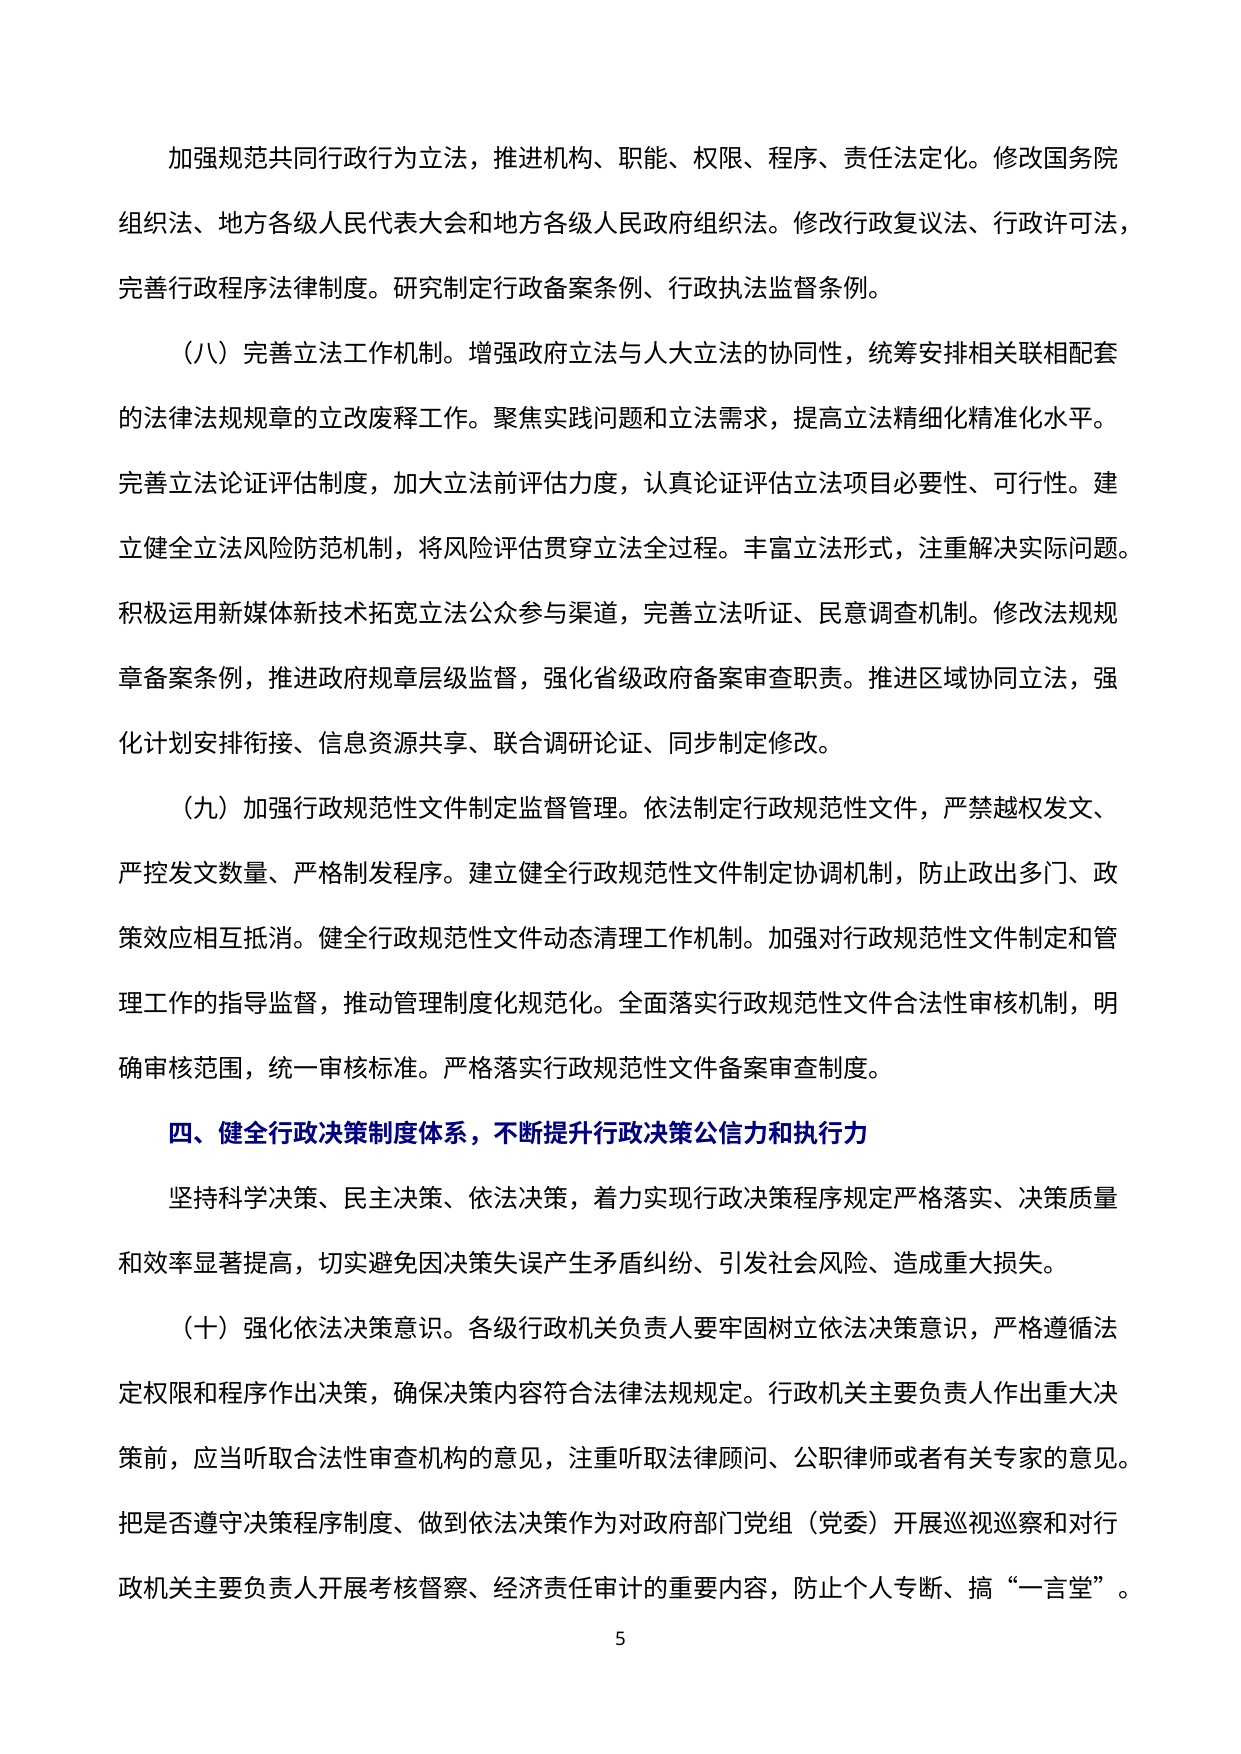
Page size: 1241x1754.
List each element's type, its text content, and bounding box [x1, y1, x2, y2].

text 四、健全行政决策制度体系，不断提升行政决策公信力和执行力 [118, 1099, 1122, 1164]
text （十）强化依法决策意识。各级行政机关负责人要牢固树立依法决策意识，严格遵循法定权限和程序作出决策，确保决策内容符合法律法规规定。行政机关主要负责人作出重大决策前，应当听取合法性审查机构的意见，注重听取法律顾问、公职律师或者有关专家的意见。把是否遵守决策程序制度、做到依法决策作为对政府部门党组（党委）开展巡视巡察和对行政机关主要负责人开展考核督察、经济责任审计的重要内容，防止个人专断、搞“一言堂”。 [118, 1294, 1122, 1619]
text （九）加强行政规范性文件制定监督管理。依法制定行政规范性文件，严禁越权发文、严控发文数量、严格制发程序。建立健全行政规范性文件制定协调机制，防止政出多门、政策效应相互抵消。健全行政规范性文件动态清理工作机制。加强对行政规范性文件制定和管理工作的指导监督，推动管理制度化规范化。全面落实行政规范性文件合法性审核机制，明确审核范围，统一审核标准。严格落实行政规范性文件备案审查制度。 [118, 774, 1122, 1099]
text 加强规范共同行政行为立法，推进机构、职能、权限、程序、责任法定化。修改国务院组织法、地方各级人民代表大会和地方各级人民政府组织法。修改行政复议法、行政许可法，完善行政程序法律制度。研究制定行政备案条例、行政执法监督条例。 [118, 124, 1122, 319]
text 坚持科学决策、民主决策、依法决策，着力实现行政决策程序规定严格落实、决策质量和效率显著提高，切实避免因决策失误产生矛盾纠纷、引发社会风险、造成重大损失。 [118, 1164, 1122, 1294]
text （八）完善立法工作机制。增强政府立法与人大立法的协同性，统筹安排相关联相配套的法律法规规章的立改废释工作。聚焦实践问题和立法需求，提高立法精细化精准化水平。完善立法论证评估制度，加大立法前评估力度，认真论证评估立法项目必要性、可行性。建立健全立法风险防范机制，将风险评估贯穿立法全过程。丰富立法形式，注重解决实际问题。积极运用新媒体新技术拓宽立法公众参与渠道，完善立法听证、民意调查机制。修改法规规章备案条例，推进政府规章层级监督，强化省级政府备案审查职责。推进区域协同立法，强化计划安排衔接、信息资源共享、联合调研论证、同步制定修改。 [118, 319, 1122, 774]
